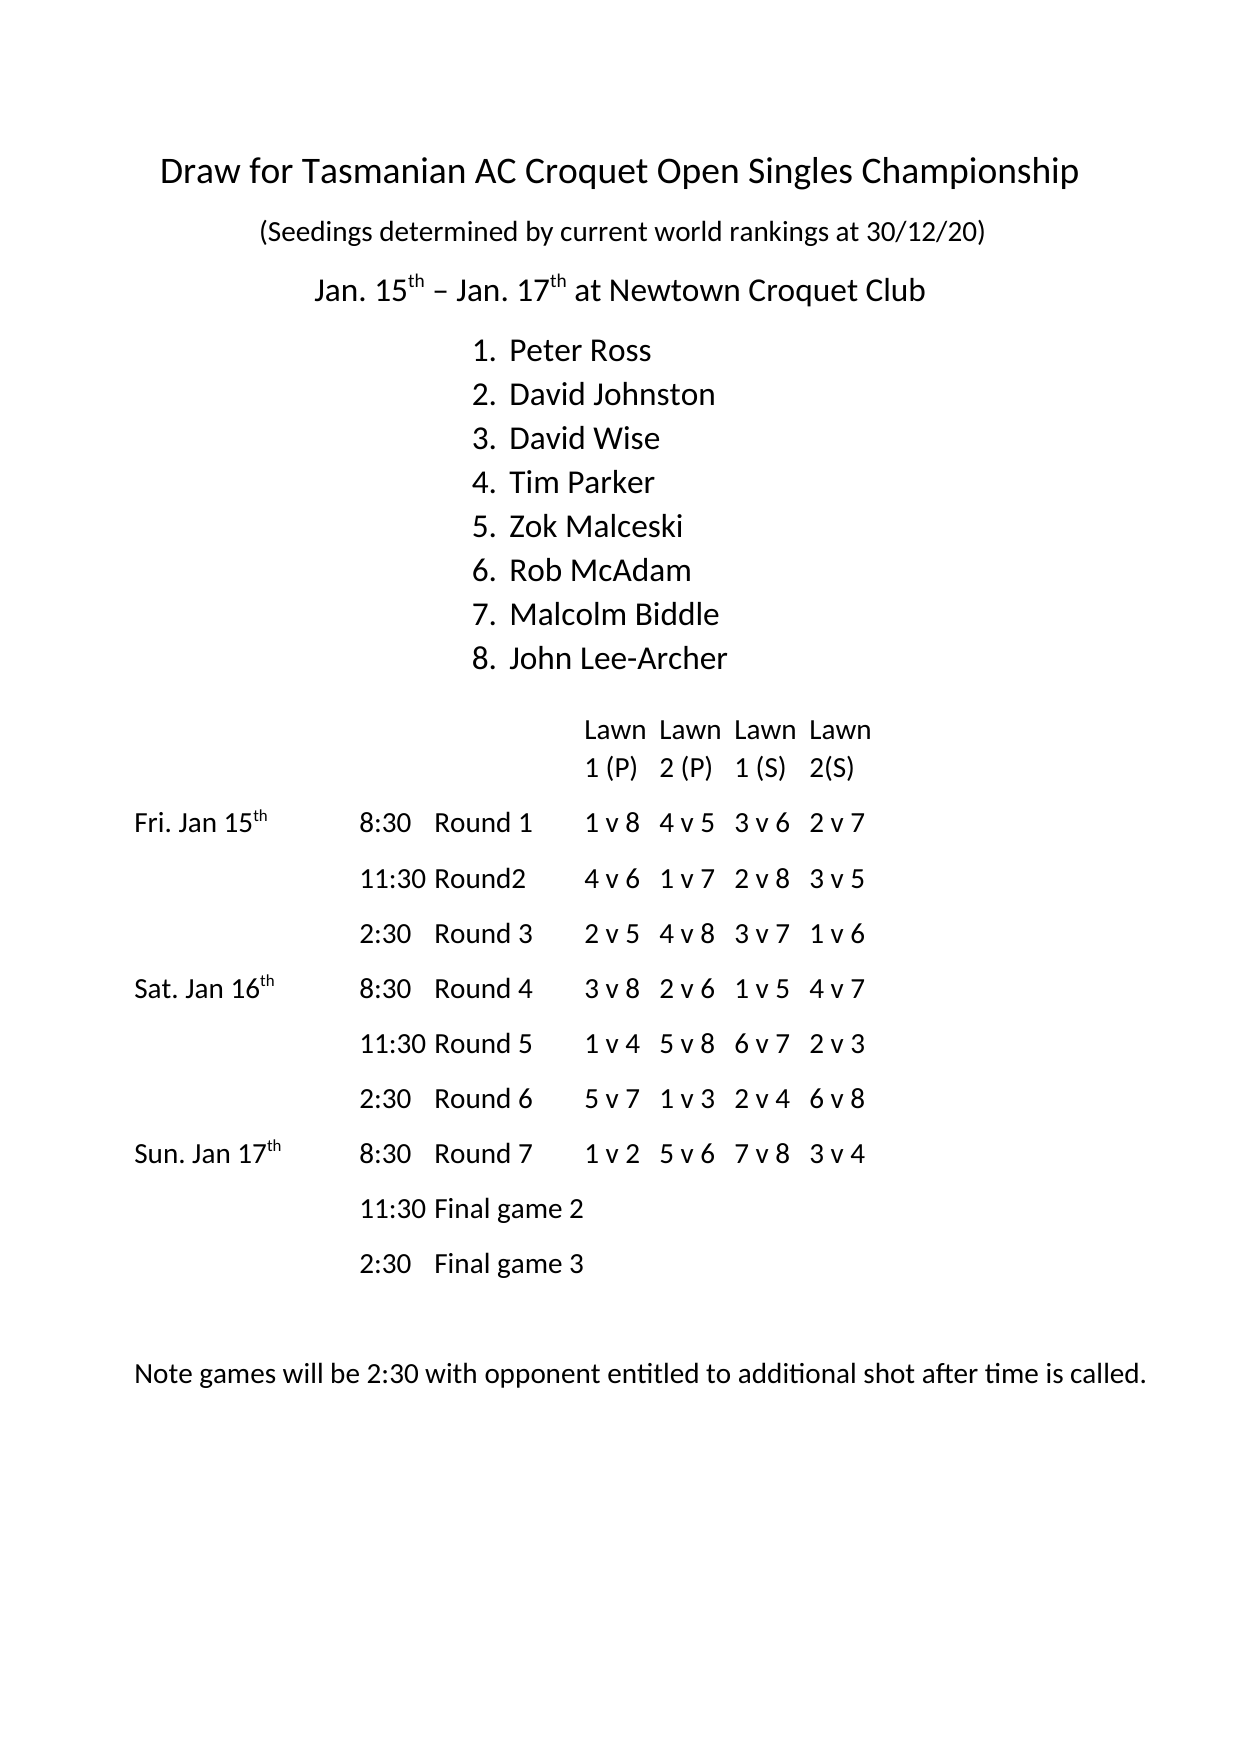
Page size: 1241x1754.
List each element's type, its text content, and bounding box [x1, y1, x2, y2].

list Zok Malceski [472, 505, 1181, 546]
list Malcolm Biddle [472, 593, 1181, 634]
text 11:30 Round 5 1 v 4 5 v 8 6 v 7 2 v 3 [59, 1025, 1181, 1061]
text Sun. Jan 17th 8:30 Round 7 1 v 2 5 v 6 7 v 8 3 v 4 [59, 1135, 1181, 1171]
list Peter Ross [472, 329, 1181, 370]
text 11:30 Final game 2 [59, 1190, 1181, 1226]
text 2:30 Round 6 5 v 7 1 v 3 2 v 4 6 v 8 [134, 1080, 1181, 1116]
text Jan. 15th – Jan. 17th at Newtown Croquet Club [59, 268, 1181, 309]
text 2:30 Final game 3 [59, 1245, 1181, 1281]
list Lawn Lawn Lawn Lawn [584, 711, 1181, 747]
text (Seedings determined by current world rankings at 30/12/20) [59, 213, 1181, 249]
text Fri. Jan 15th 8:30 Round 1 1 v 8 4 v 5 3 v 6 2 v 7 [59, 804, 1181, 840]
list Rob McAdam [472, 549, 1181, 590]
list 1 (P) 2 (P) 1 (S) 2(S) [584, 749, 1181, 785]
text Note games will be 2:30 with opponent entitled to additional shot after time is called. [59, 1356, 1181, 1391]
text Draw for Tasmanian AC Croquet Open Singles Championship [59, 147, 1181, 193]
text 2:30 Round 3 2 v 5 4 v 8 3 v 7 1 v 6 [59, 915, 1181, 950]
list David Johnston [472, 373, 1181, 414]
text 11:30 Round2 4 v 6 1 v 7 2 v 8 3 v 5 [59, 860, 1181, 895]
text Sat. Jan 16th 8:30 Round 4 3 v 8 2 v 6 1 v 5 4 v 7 [59, 970, 1181, 1006]
list Tim Parker [472, 461, 1181, 502]
list John Lee-Archer [472, 637, 1181, 678]
list David Wise [472, 417, 1181, 458]
